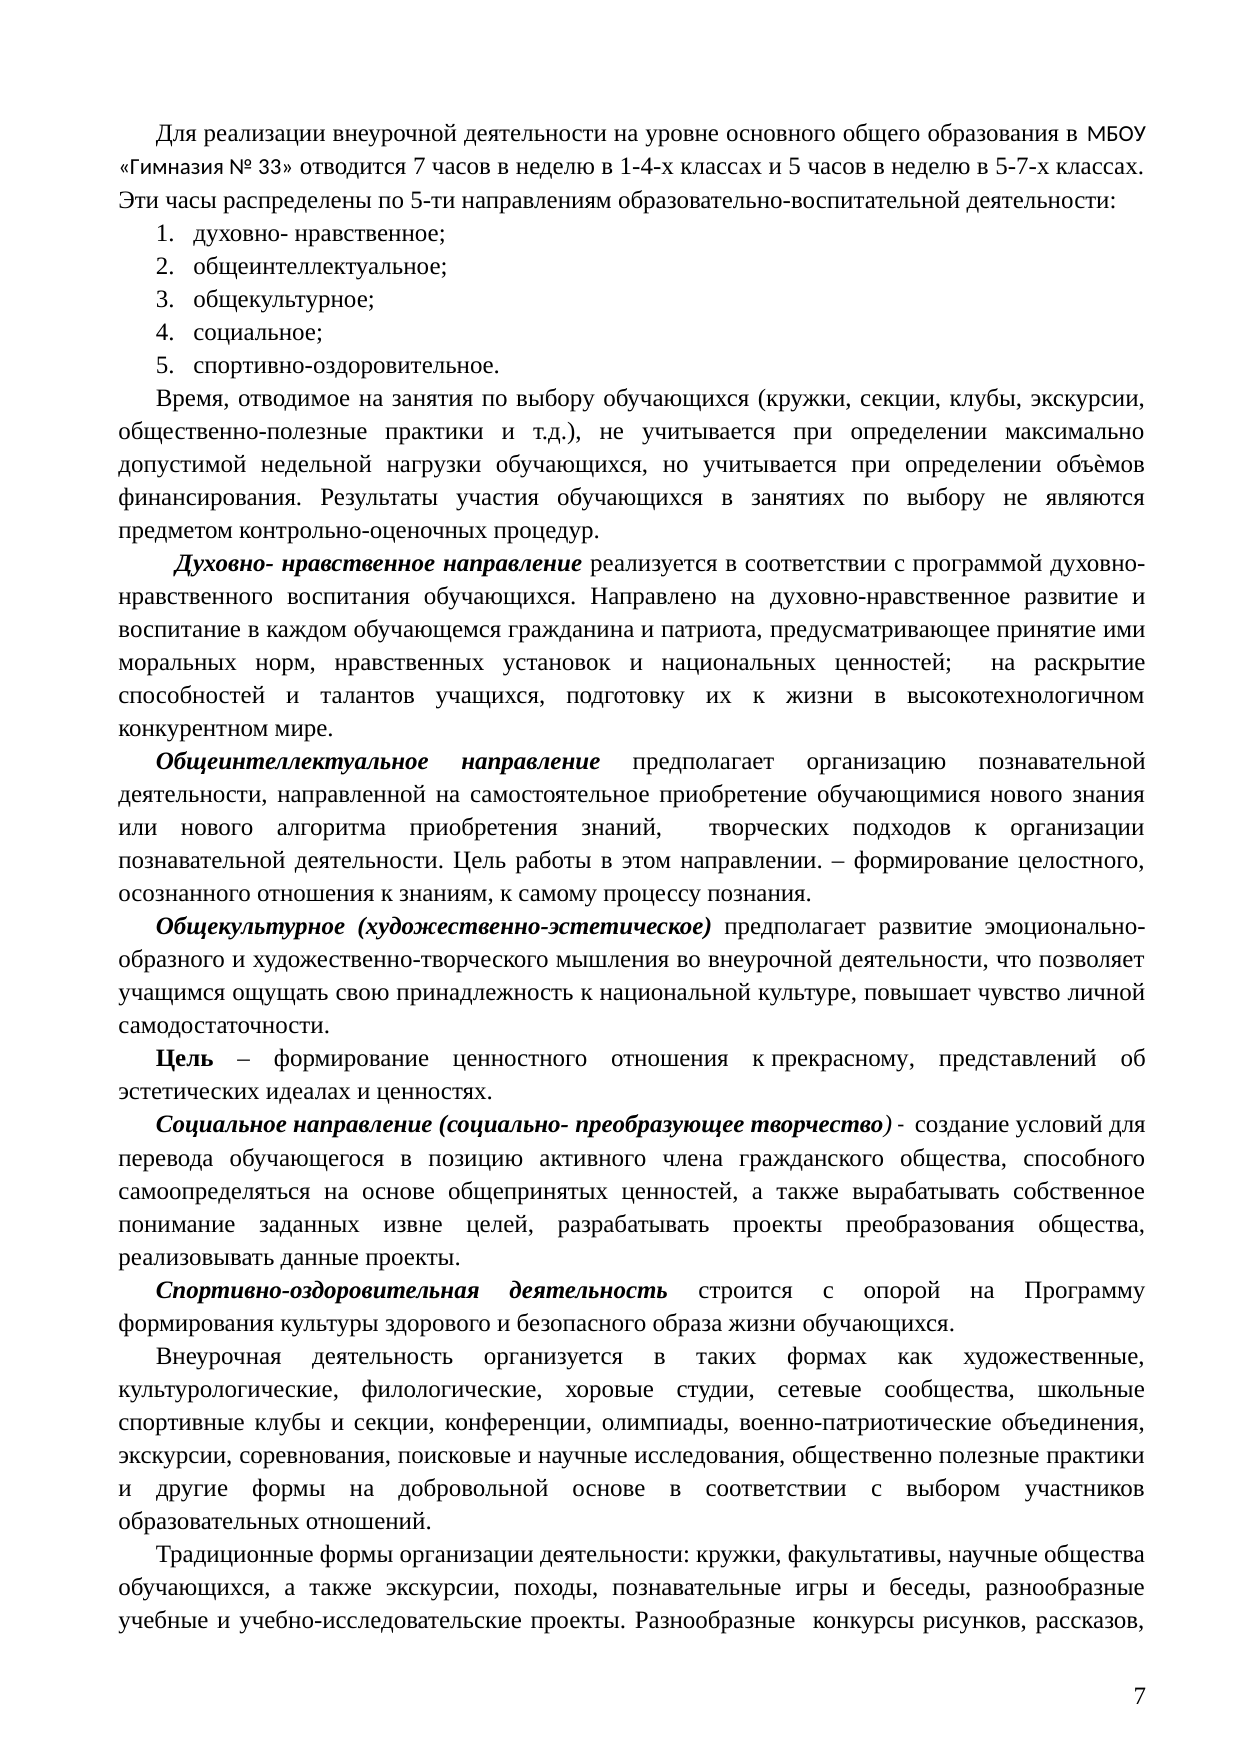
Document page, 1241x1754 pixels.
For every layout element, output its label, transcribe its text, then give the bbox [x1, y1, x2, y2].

text Общекультурное (художественно-эстетическое) предполагает развитие эмоционально-образного и художественно-творческого мышления во внеурочной деятельности, что позволяет учащимся ощущать свою принадлежность к национальной культуре, повышает чувство личной самодостаточности. [118, 911, 1146, 1039]
text Цель – формирование ценностного отношения к прекрасному, представлений об эстетических идеалах и ценностях. [118, 1043, 1146, 1105]
list общеинтеллектуальное; [156, 251, 1146, 279]
list спортивно-оздоровительное. [156, 350, 1146, 379]
text Спортивно-оздоровительная деятельность строится с опорой на Программу формирования культуры здорового и безопасного образа жизни обучающихся. [118, 1275, 1146, 1337]
text Время, отводимое на занятия по выбору обучающихся (кружки, секции, клубы, экскурсии, общественно-полезные практики и т.д.), не учитывается при определении максимально допустимой недельной нагрузки обучающихся, но учитывается при определении объѐмов финансирования. Результаты участия обучающихся в занятиях по выбору не являются предметом контрольно-оценочных процедур. [118, 383, 1146, 544]
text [118, 1539, 1146, 1634]
text Внеурочная деятельность организуется в таких формах как художественные, культурологические, филологические, хоровые студии, сетевые сообщества, школьные спортивные клубы и секции, конференции, олимпиады, военно-патриотические объединения, экскурсии, соревнования, поисковые и научные исследования, общественно полезные практики и другие формы на добровольной основе в соответствии с выбором участников образовательных отношений. [118, 1341, 1146, 1535]
text Духовно- нравственное направление реализуется в соответствии с программой духовно-нравственного воспитания обучающихся. Направлено на духовно-нравственное развитие и воспитание в каждом обучающемся гражданина и патриота, предусматривающее принятие ими моральных норм, нравственных установок и национальных ценностей; на раскрытие способностей и талантов учащихся, подготовку их к жизни в высокотехнологичном конкурентном мире. [118, 548, 1146, 742]
list духовно- нравственное; [156, 218, 1146, 247]
text Социальное направление (социально- преобразующее творчество) - создание условий для перевода обучающегося в позицию активного члена гражданского общества, способного самоопределяться на основе общепринятых ценностей, а также вырабатывать собственное понимание заданных извне целей, разрабатывать проекты преобразования общества, реализовывать данные проекты. [118, 1109, 1146, 1271]
list общекультурное; [156, 284, 1146, 313]
text Для реализации внеурочной деятельности на уровне основного общего образования в МБОУ «Гимназия № 33» отводится 7 часов в неделю в 1-4-х классах и 5 часов в неделю в 5-7-х классах. Эти часы распределены по 5-ти направлениям образовательно-воспитательной деятельности: [118, 118, 1146, 213]
list социальное; [156, 317, 1146, 346]
text Общеинтеллектуальное направление предполагает организацию познавательной деятельности, направленной на самостоятельное приобретение обучающимися нового знания или нового алгоритма приобретения знаний, творческих подходов к организации познавательной деятельности. Цель работы в этом направлении. – формирование целостного, осознанного отношения к знаниям, к самому процессу познания. [118, 746, 1146, 907]
